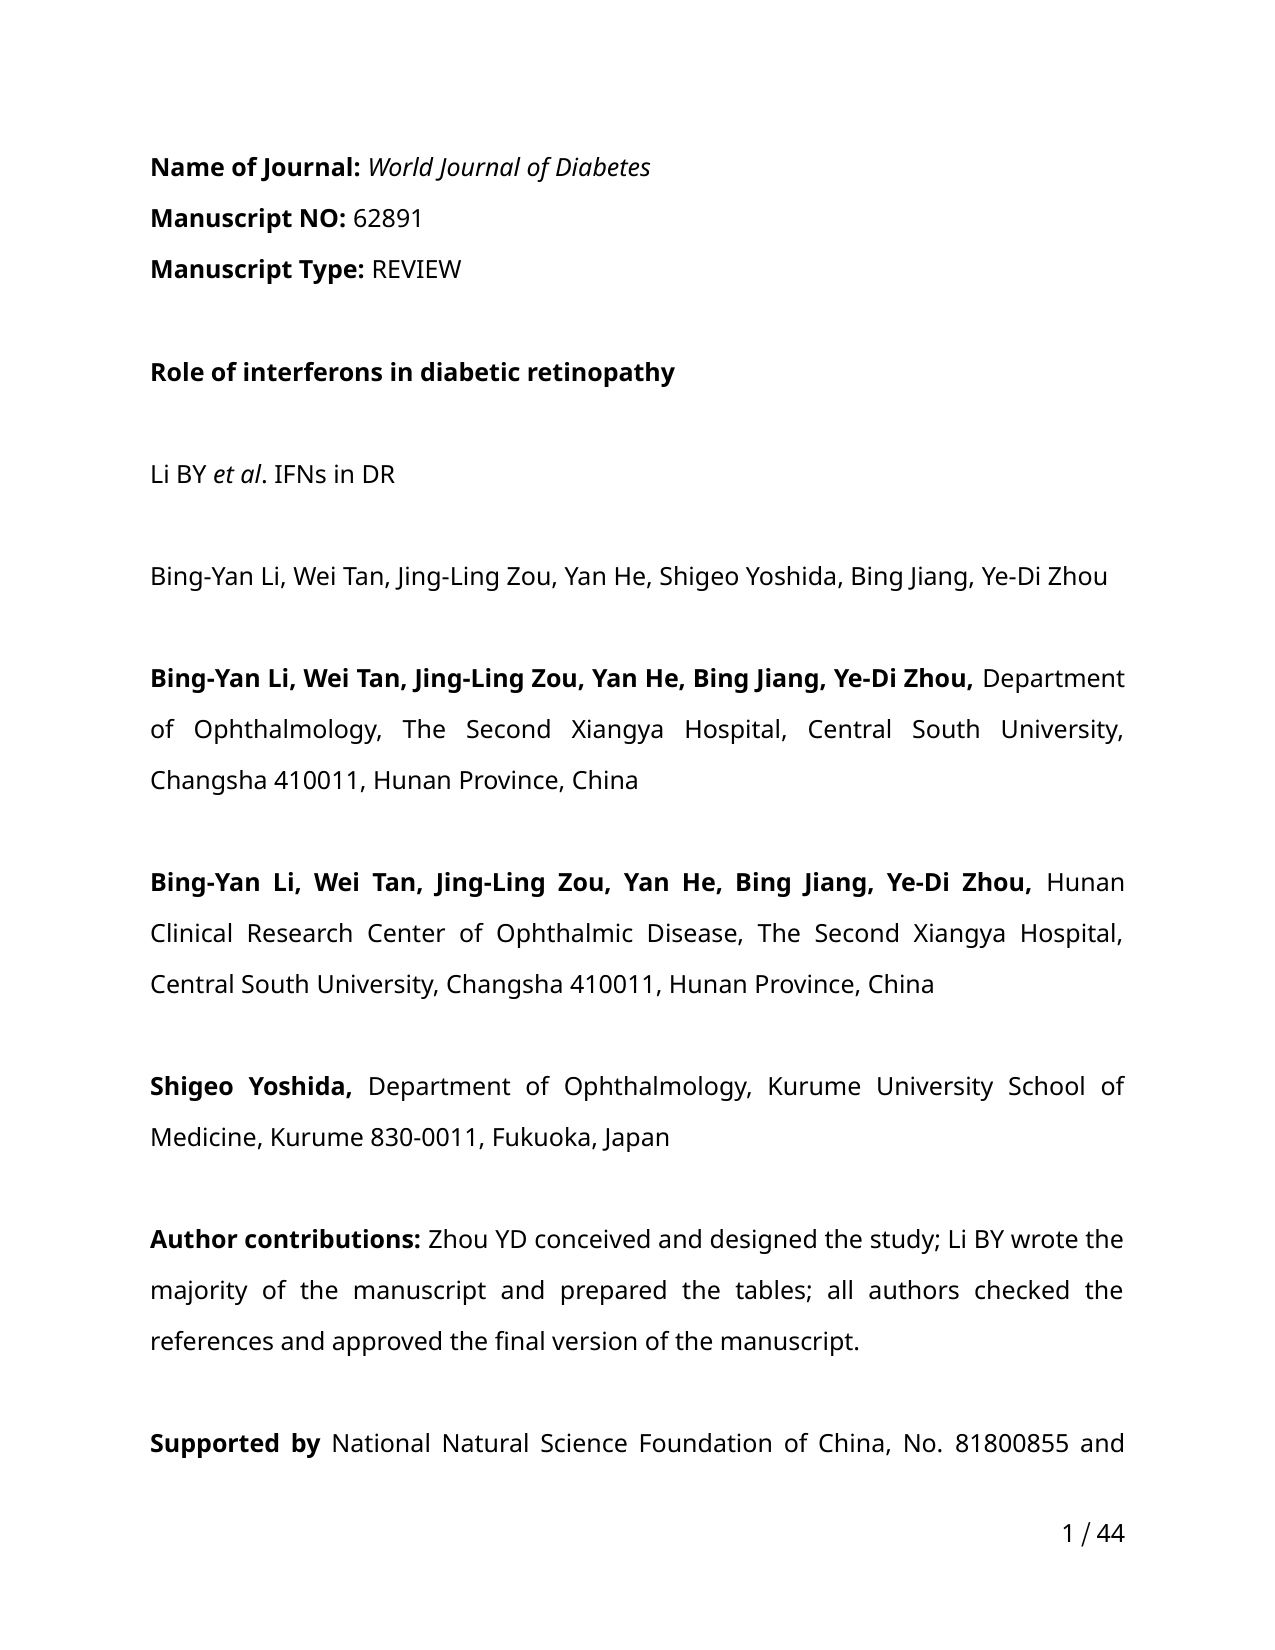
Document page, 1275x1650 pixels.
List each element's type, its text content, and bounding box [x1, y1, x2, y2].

text Bing-Yan Li, Wei Tan, Jing-Ling Zou, Yan He, Bing Jiang, Ye-Di Zhou, Department of Ophthalmology, The Second Xiangya Hospital, Central South University, Changsha 410011, Hunan Province, China [150, 660, 1125, 797]
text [150, 1426, 1125, 1460]
text Li BY et al. IFNs in DR [150, 456, 1125, 490]
text Manuscript Type: REVIEW [150, 252, 1125, 286]
text Bing-Yan Li, Wei Tan, Jing-Ling Zou, Yan He, Bing Jiang, Ye-Di Zhou, Hunan Clinical Research Center of Ophthalmic Disease, The Second Xiangya Hospital, Central South University, Changsha 410011, Hunan Province, China [150, 864, 1125, 1001]
text Bing-Yan Li, Wei Tan, Jing-Ling Zou, Yan He, Shigeo Yoshida, Bing Jiang, Ye-Di Zhou [150, 558, 1125, 592]
text Name of Journal: World Journal of Diabetes [150, 150, 1125, 184]
text Shigeo Yoshida, Department of Ophthalmology, Kurume University School of Medicine, Kurume 830-0011, Fukuoka, Japan [150, 1069, 1125, 1154]
text Role of interferons in diabetic retinopathy [150, 354, 1125, 388]
text Manuscript NO: 62891 [150, 201, 1125, 235]
text Author contributions: Zhou YD conceived and designed the study; Li BY wrote the majority of the manuscript and prepared the tables; all authors checked the references and approved the final version of the manuscript. [150, 1222, 1125, 1358]
